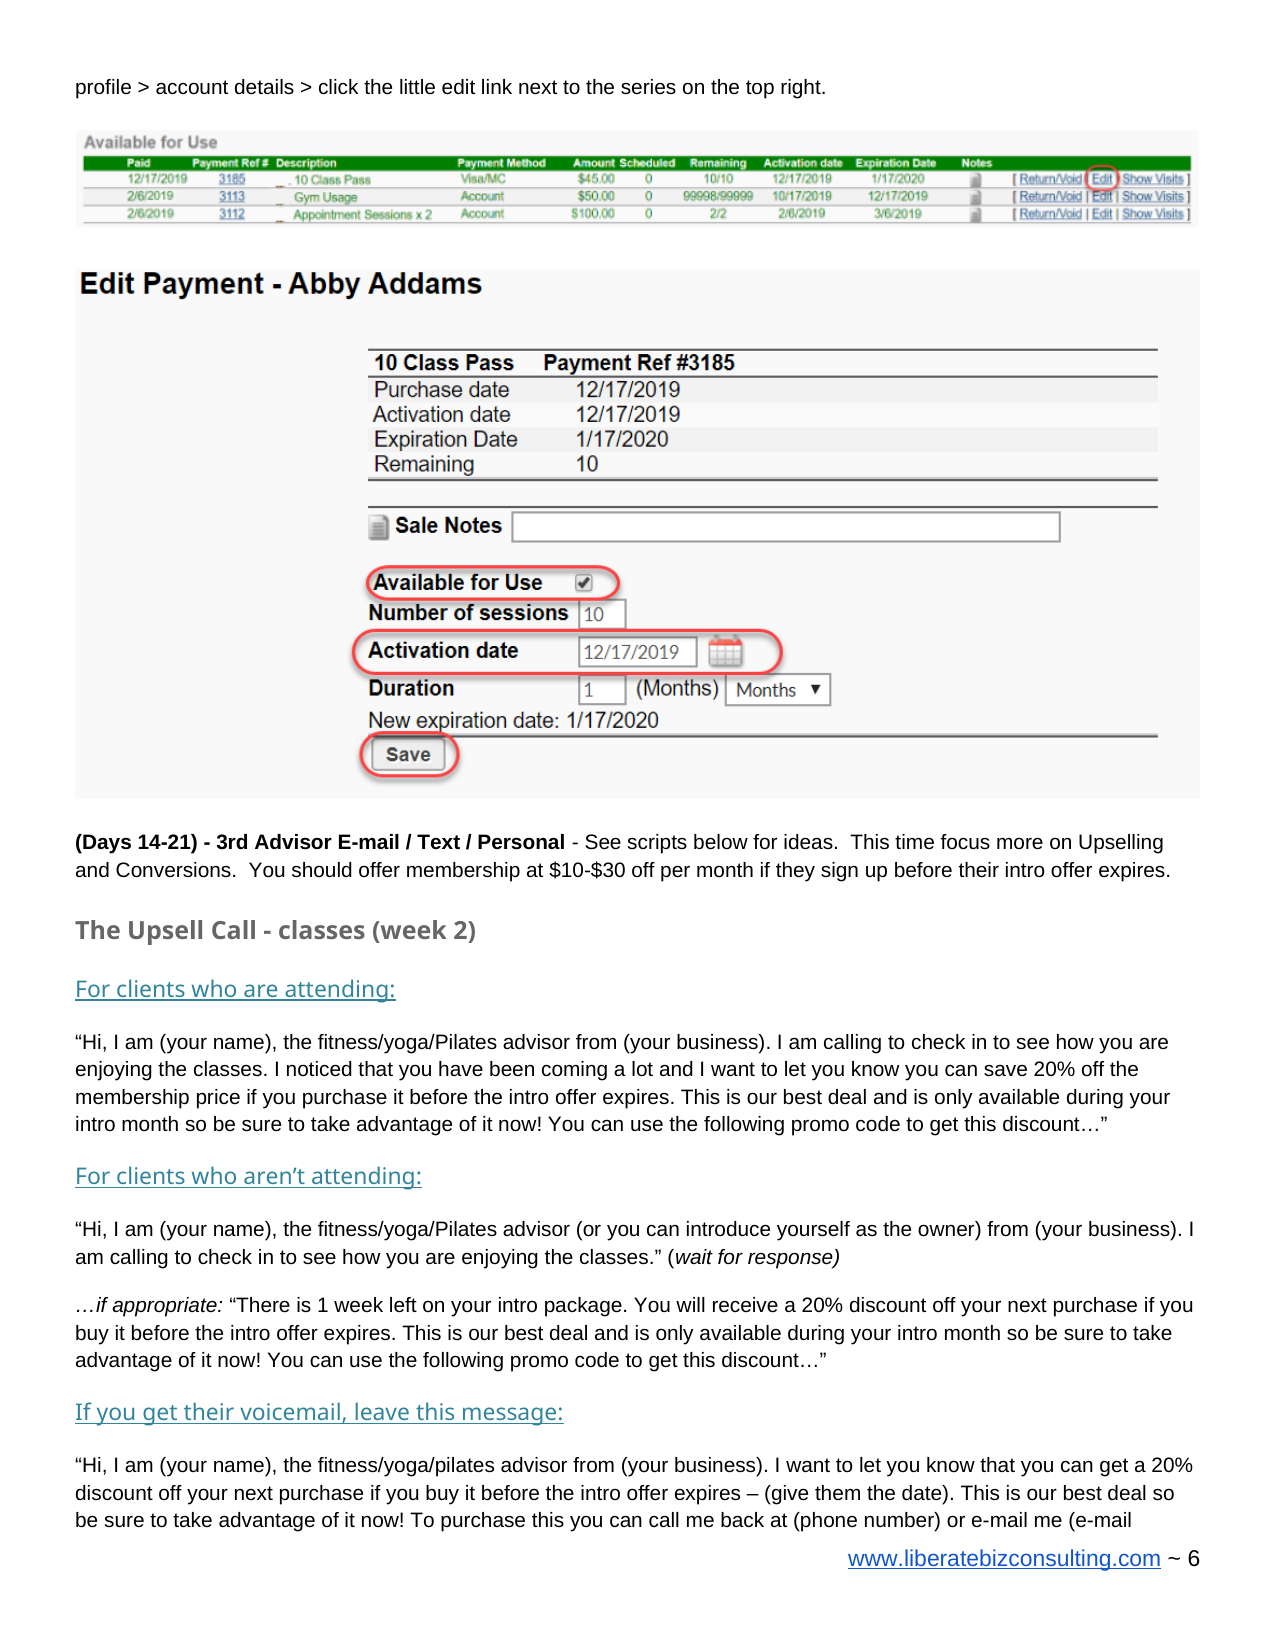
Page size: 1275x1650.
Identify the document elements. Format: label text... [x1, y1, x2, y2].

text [75, 1453, 1200, 1532]
text “Hi, I am (your name), the fitness/yoga/Pilates advisor (or you can introduce yourself as the owner) from (your business). I am calling to check in to see how you are enjoying the classes.” (wait for response) [75, 1217, 1200, 1268]
text “Hi, I am (your name), the fitness/yoga/Pilates advisor from (your business). I am calling to check in to see how you are enjoying the classes. I noticed that you have been coming a lot and I want to let you know you can save 20% off the membership price if you purchase it before the intro offer expires. This is our best deal and is only available during your intro month so be sure to take advantage of it now! You can use the following promo code to get this discount…” [75, 1029, 1200, 1136]
text …if appropriate: “There is 1 week left on your intro package. You will receive a 20% discount off your next purchase if you buy it before the intro offer expires. This is our best deal and is only available during your intro month so be sure to take advantage of it now! You can use the following promo code to get this discount…” [75, 1293, 1200, 1372]
subtitle If you get their voicemail, leave this message: [75, 1396, 1200, 1427]
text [75, 75, 1200, 99]
subtitle For clients who aren’t attending: [75, 1160, 1200, 1192]
text (Days 14-21) - 3rd Advisor E-mail / Text / Personal - See scripts below for ideas. This time focus more on Upselling and Conversions. You should offer membership at $10-$30 off per month if they sign up before their intro offer expires. [75, 830, 1200, 882]
subtitle For clients who are attending: [75, 973, 1200, 1004]
subtitle The Upsell Call - classes (week 2) [75, 913, 1200, 947]
picture [75, 130, 1200, 239]
picture [75, 269, 1200, 799]
